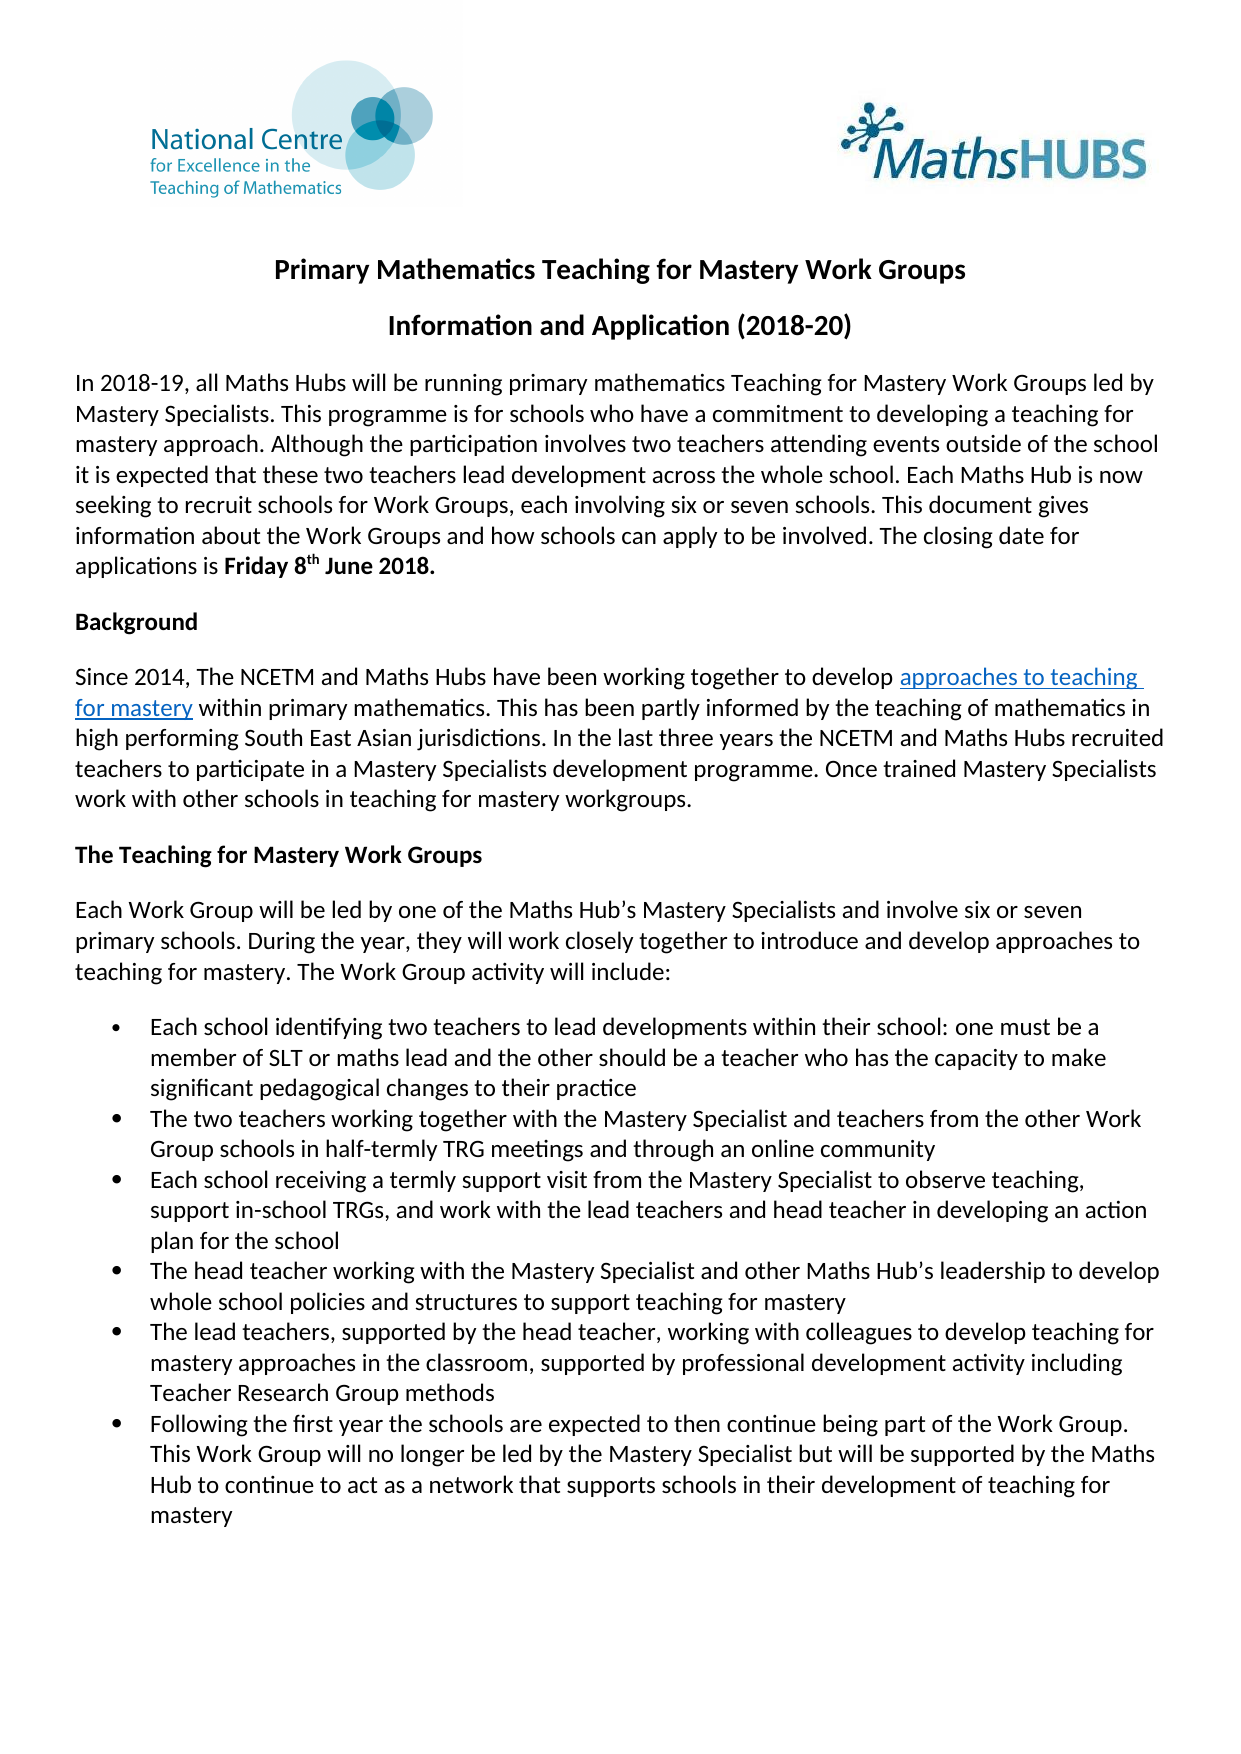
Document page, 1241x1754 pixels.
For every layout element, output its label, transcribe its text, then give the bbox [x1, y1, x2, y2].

picture [823, 88, 1166, 216]
list Each school receiving a termly support visit from the Mastery Specialist to observe teaching, support in-school TRGs, and work with the lead teachers and head teacher in developing an action plan for the school [112, 1164, 1165, 1255]
list Each school identifying two teachers to lead developments within their school: one must be a member of SLT or maths lead and the other should be a teacher who has the capacity to make significant pedagogical changes to their practice [112, 1011, 1165, 1103]
list The two teachers working together with the Mastery Specialist and teachers from the other Work Group schools in half-termly TRG meetings and through an online community [112, 1103, 1165, 1164]
list Following the first year the schools are expected to then continue being part of the Work Group. This Work Group will no longer be led by the Mastery Specialist but will be supported by the Maths Hub to continue to act as a network that supports schools in their development of teaching for mastery [112, 1408, 1165, 1530]
text Primary Mathematics Teaching for Mastery Work Groups [75, 251, 1165, 286]
text Information and Application (2018-20) [75, 307, 1165, 342]
text In 2018-19, all Maths Hubs will be running primary mathematics Teaching for Mastery Work Groups led by Mastery Specialists. This programme is for schools who have a commitment to developing a teaching for mastery approach. Although the participation involves two teachers attending events outside of the school it is expected that these two teachers lead development across the whole school. Each Maths Hub is now seeking to recruit schools for Work Groups, each involving six or seven schools. This document gives information about the Work Groups and how schools can apply to be involved. The closing date for applications is Friday 8th June 2018. [75, 367, 1165, 581]
list The head teacher working with the Mastery Specialist and other Maths Hub’s leadership to develop whole school policies and structures to support teaching for mastery [112, 1255, 1165, 1316]
picture [150, 0, 463, 207]
text The Teaching for Mastery Work Groups [75, 839, 1165, 869]
text Background [75, 606, 1165, 636]
list The lead teachers, supported by the head teacher, working with colleagues to develop teaching for mastery approaches in the classroom, supported by professional development activity including Teacher Research Group methods [112, 1316, 1165, 1408]
text Each Work Group will be led by one of the Maths Hub’s Mastery Specialists and involve six or seven primary schools. During the year, they will work closely together to introduce and develop approaches to teaching for mastery. The Work Group activity will include: [75, 894, 1165, 986]
text Since 2014, The NCETM and Maths Hubs have been working together to develop approaches to teaching for mastery within primary mathematics. This has been partly informed by the teaching of mathematics in high performing South East Asian jurisdictions. In the last three years the NCETM and Maths Hubs recruited teachers to participate in a Mastery Specialists development programme. Once trained Mastery Specialists work with other schools in teaching for mastery workgroups. [75, 661, 1165, 814]
